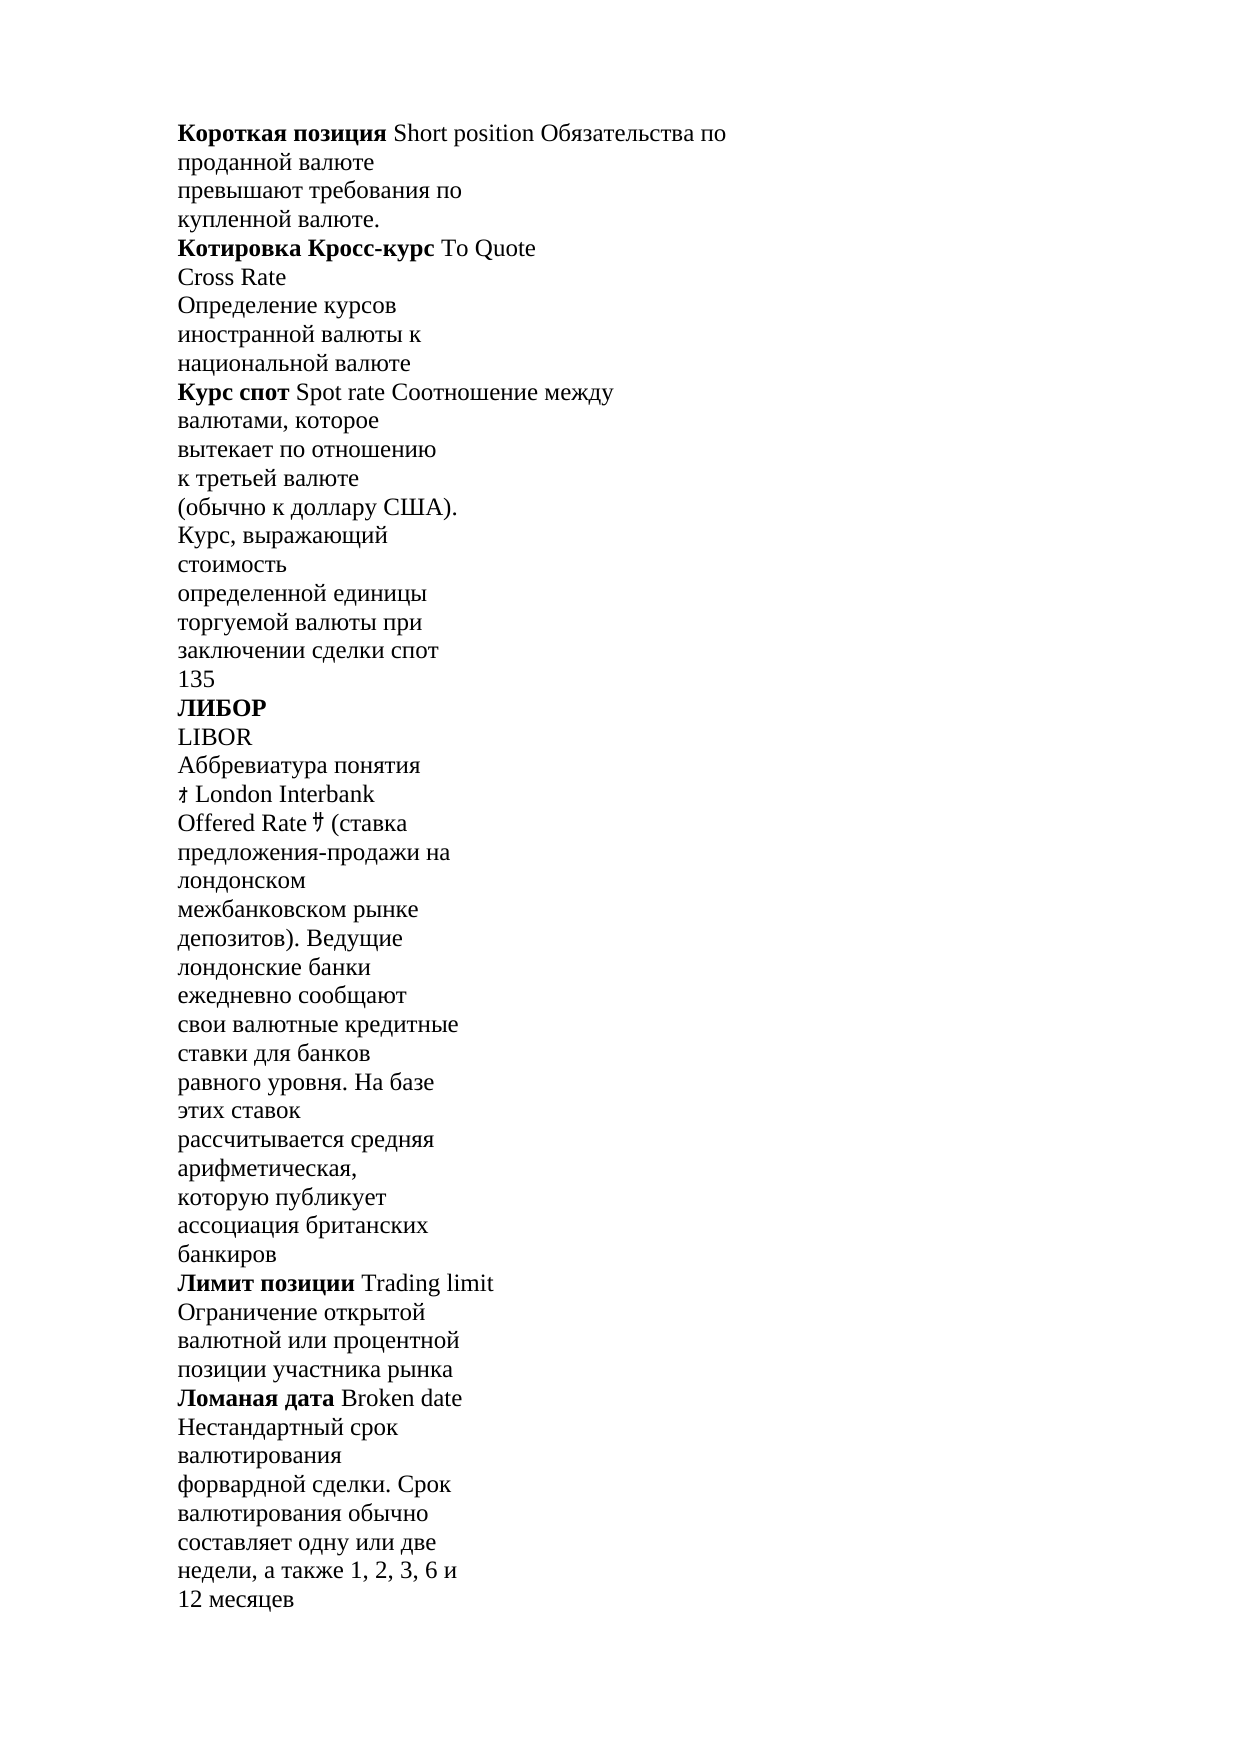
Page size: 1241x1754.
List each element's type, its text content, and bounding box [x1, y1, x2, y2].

text 12 месяцев [177, 1584, 1152, 1613]
text позиции участника рынка [177, 1354, 1152, 1383]
text иностранной валюты к [177, 319, 1152, 348]
text стоимость [177, 549, 1152, 578]
text Нестандартный срок [177, 1412, 1152, 1441]
text депозитов). Ведущие [177, 923, 1152, 952]
text валютной или процентной [177, 1326, 1152, 1354]
text ассоциация британских [177, 1211, 1152, 1239]
text предложения-продажи на [177, 837, 1152, 866]
text ежедневно сообщают [177, 981, 1152, 1009]
text Ломаная дата Broken date [177, 1383, 1152, 1412]
text Ограничение открытой [177, 1297, 1152, 1326]
text ｫLondon Interbank [177, 779, 1152, 808]
text межбанковском рынке [177, 894, 1152, 923]
text к третьей валюте [177, 463, 1152, 492]
text Определение курсов [177, 291, 1152, 319]
text проданной валюте [177, 147, 1152, 176]
text LIBOR [177, 722, 1152, 751]
text (обычно к доллару США). [177, 492, 1152, 521]
text валютирования обычно [177, 1498, 1152, 1527]
text лондонские банки [177, 952, 1152, 981]
text заключении сделки спот [177, 636, 1152, 664]
text которую публикует [177, 1182, 1152, 1211]
text вытекает по отношению [177, 434, 1152, 463]
text купленной валюте. [177, 204, 1152, 233]
text ставки для банков [177, 1038, 1152, 1067]
text свои валютные кредитные [177, 1009, 1152, 1038]
text банкиров [177, 1239, 1152, 1268]
text ЛИБОР [177, 693, 1152, 722]
text валютирования [177, 1441, 1152, 1469]
text определенной единицы [177, 578, 1152, 607]
text арифметическая, [177, 1153, 1152, 1182]
text Аббревиатура понятия [177, 751, 1152, 779]
text недели, а также 1, 2, 3, 6 и [177, 1556, 1152, 1584]
text валютами, которое [177, 406, 1152, 434]
text превышают требования по [177, 176, 1152, 204]
text лондонском [177, 866, 1152, 894]
text Короткая позиция Short position Обязательства по [177, 118, 1152, 147]
text 135 [177, 664, 1152, 693]
text Offered Rаteｻ (ставка [177, 808, 1152, 837]
text равного уровня. На базе [177, 1067, 1152, 1096]
text Cross Rаte [177, 262, 1152, 291]
text Котировка Кросс-курс To Quote [177, 233, 1152, 262]
text Курс спот Spot rаte Соотношение между [177, 377, 1152, 406]
text Лимит позиции Trading limit [177, 1268, 1152, 1297]
text национальной валюте [177, 348, 1152, 377]
text форвардной сделки. Срок [177, 1469, 1152, 1498]
text Курс, выражающий [177, 521, 1152, 549]
text рассчитывается средняя [177, 1124, 1152, 1153]
text этих ставок [177, 1096, 1152, 1124]
text составляет одну или две [177, 1527, 1152, 1556]
text торгуемой валюты при [177, 607, 1152, 636]
